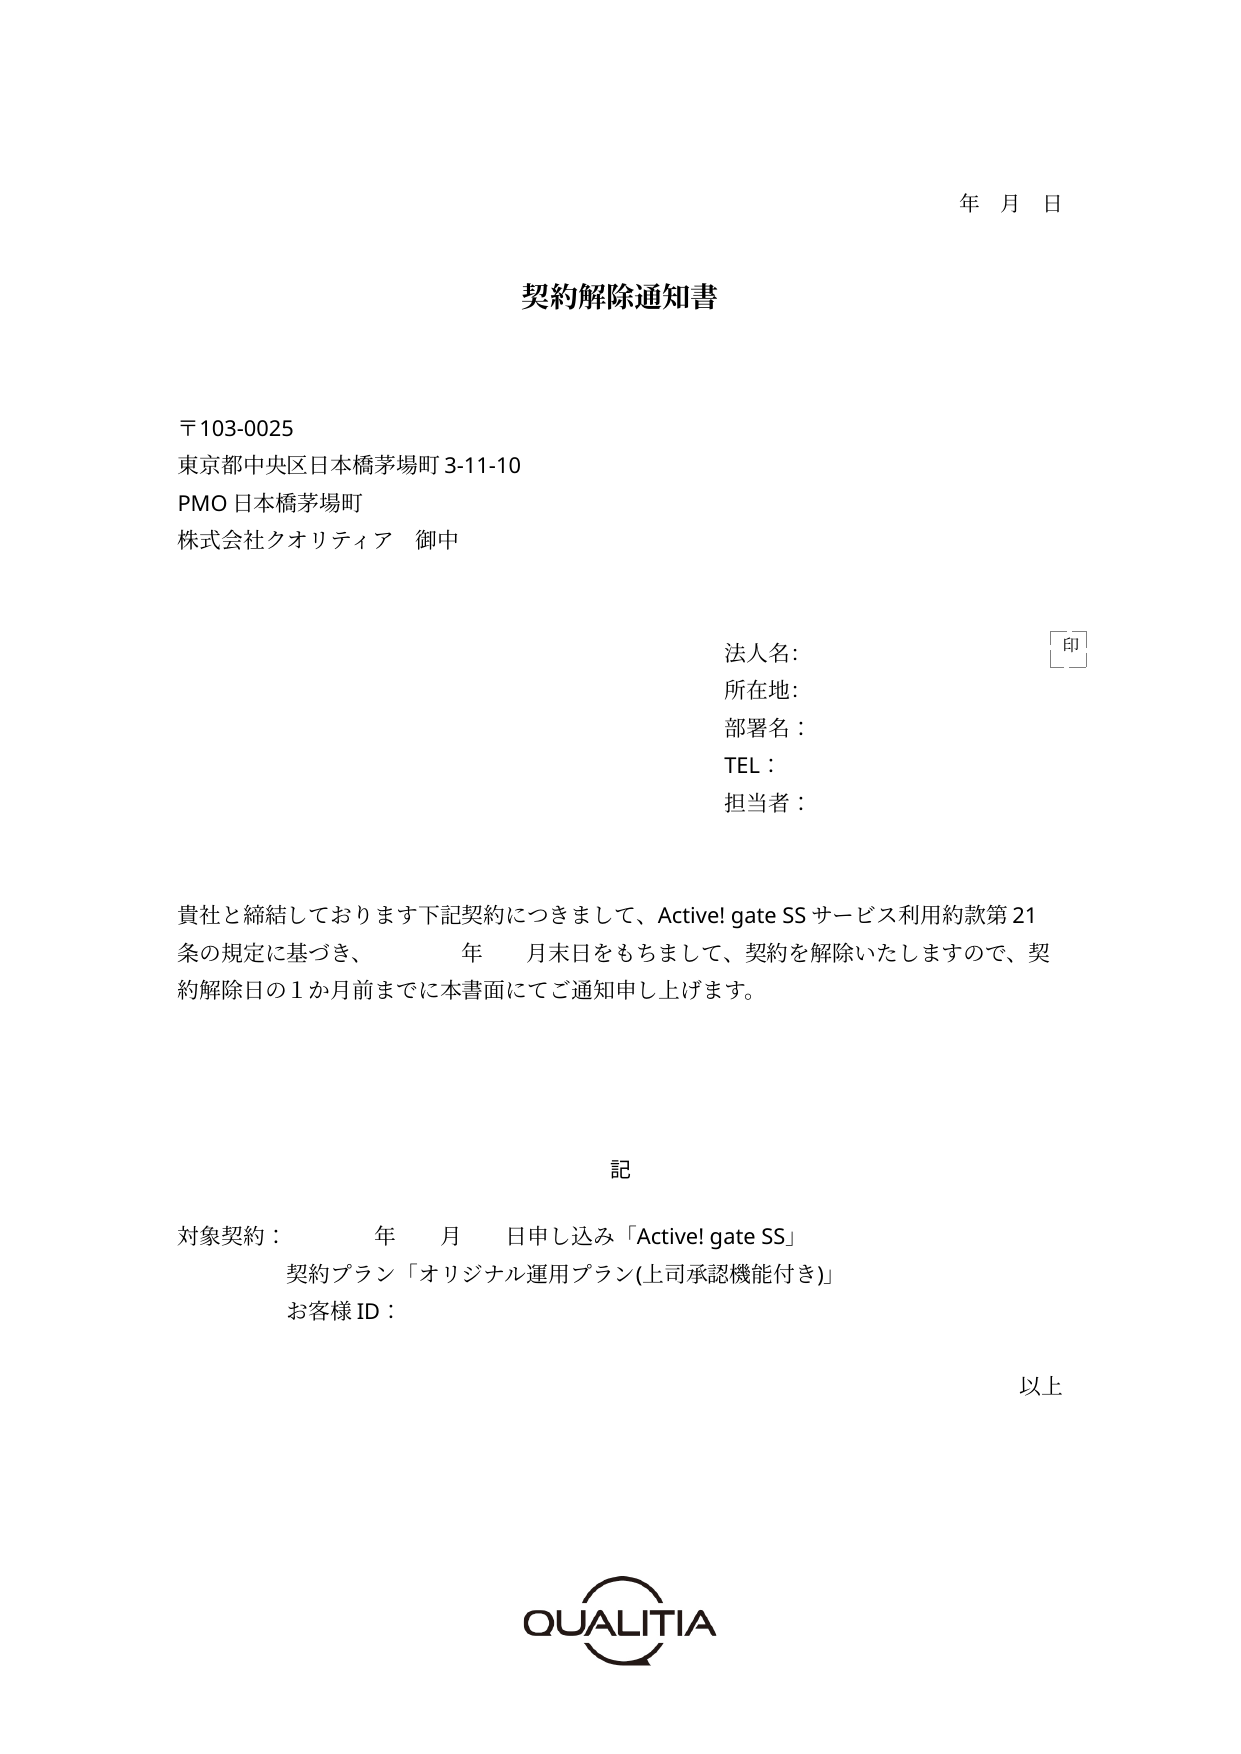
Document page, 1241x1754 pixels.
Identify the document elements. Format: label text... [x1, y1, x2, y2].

text 〒103-0025 [177, 408, 1063, 446]
text PMO日本橋茅場町 [177, 483, 1063, 521]
text 契約解除通知書 [177, 258, 1063, 333]
text 株式会社クオリティア 御中 [177, 521, 1063, 558]
text 部署名： [177, 708, 1063, 746]
text お客様ID： [177, 1292, 1063, 1329]
text 法人名： [177, 633, 1063, 671]
text 対象契約： 年 月 日申し込み「Active! gate SS」 [177, 1217, 1063, 1254]
text 所在地： [177, 671, 1063, 708]
text 以上 [177, 1367, 1063, 1404]
text 東京都中央区日本橋茅場町3-11-10 [177, 446, 1063, 483]
text TEL： [177, 746, 1063, 783]
text 記 [177, 1150, 1063, 1187]
text 担当者： [177, 783, 1063, 821]
text 貴社と締結しております下記契約につきまして、Active! gate SSサービス利用約款第21条の規定に基づき、 年 月末日をもちまして、契約を解除いたしますので、契約解除日の１か月前までに本書面にてご通知申し上げます。 [177, 896, 1063, 1008]
picture [523, 1576, 717, 1666]
text 年 月 日 [177, 183, 1063, 221]
text 契約プラン「オリジナル運用プラン(上司承認機能付き)」 [177, 1254, 1063, 1292]
